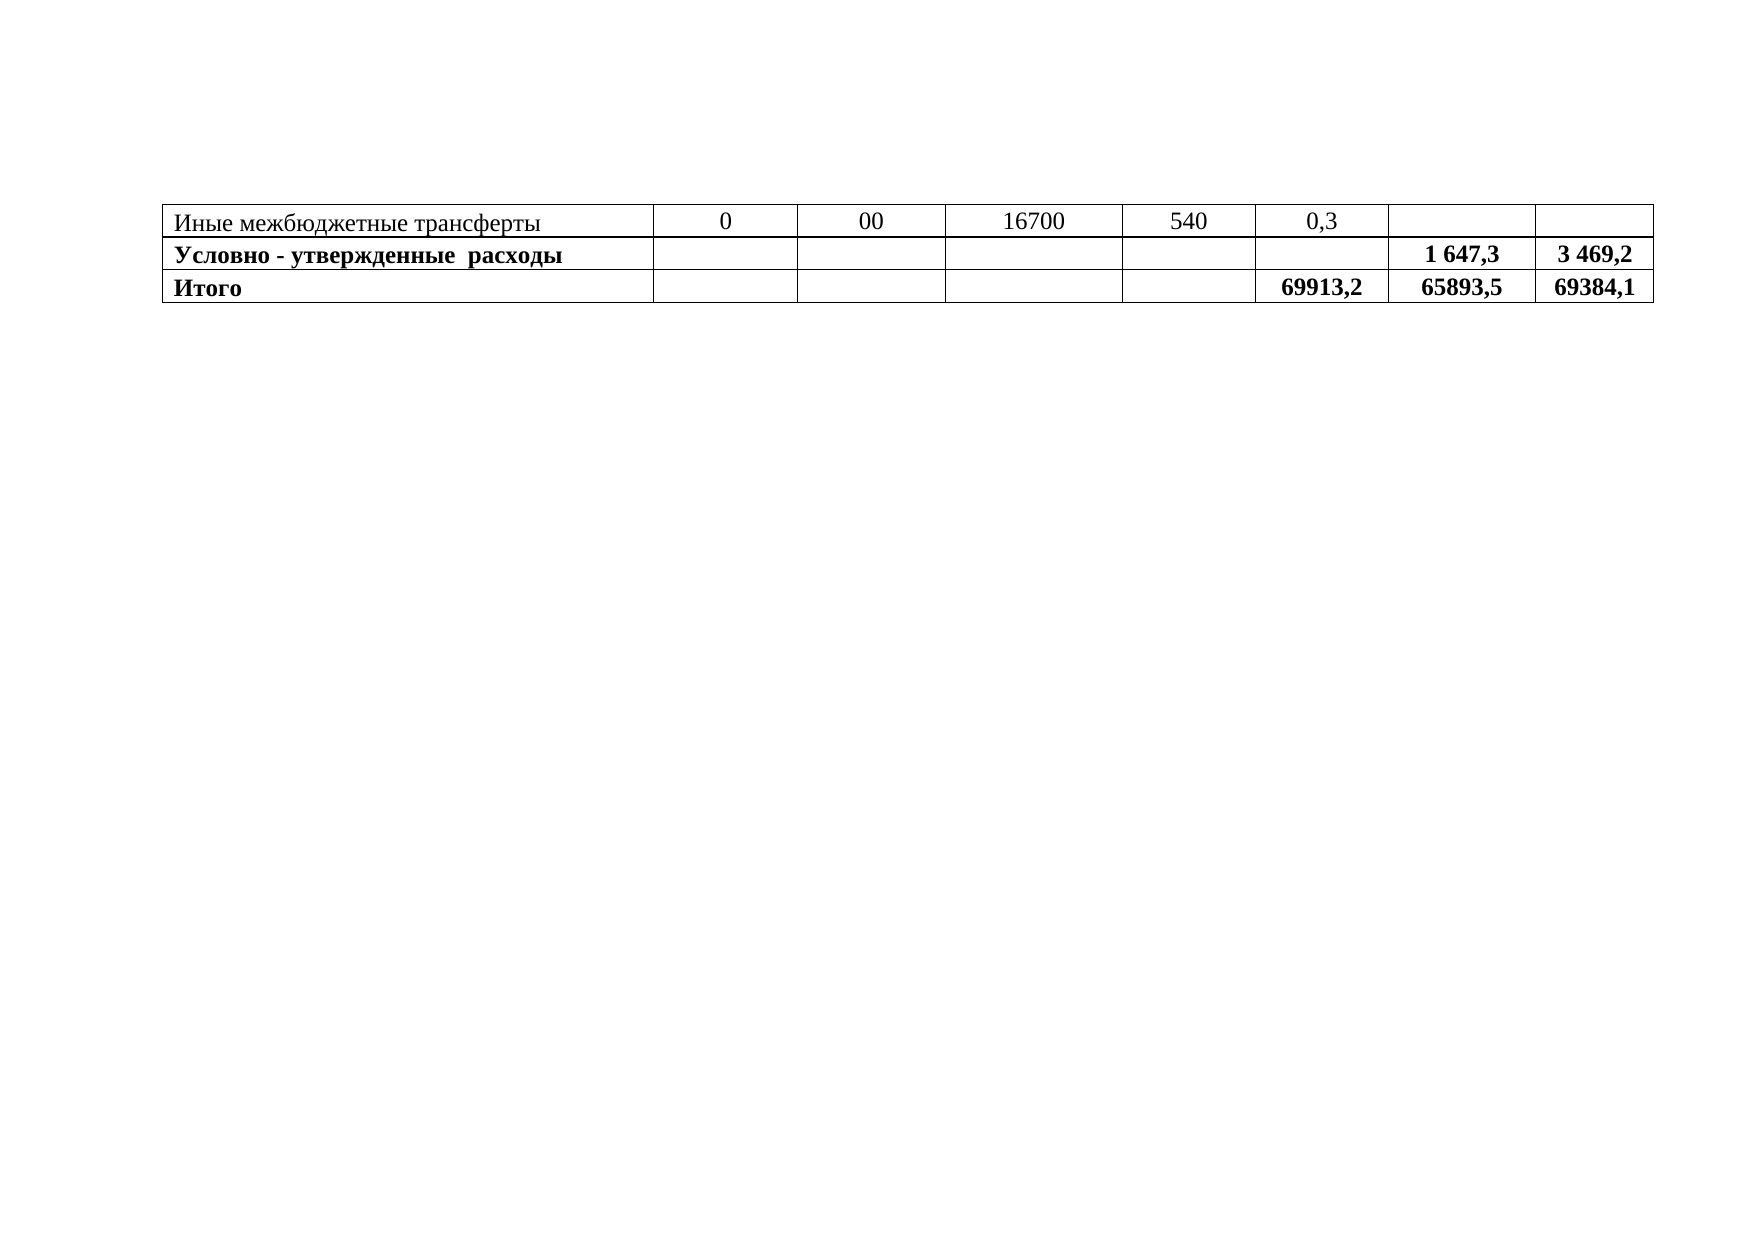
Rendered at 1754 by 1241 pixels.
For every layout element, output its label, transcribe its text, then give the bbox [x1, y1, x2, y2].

table_cell [1389, 205, 1535, 236]
table_cell [798, 270, 945, 302]
table_cell [798, 238, 945, 269]
table_cell 540 [1123, 205, 1255, 236]
table_cell Условно - утвержденные расходы [163, 238, 653, 269]
table_cell [946, 270, 1122, 302]
table_cell 69384,1 [1536, 270, 1653, 302]
table_cell 1 647,3 [1389, 238, 1535, 269]
table_cell [1123, 238, 1255, 269]
table_cell 0,3 [1256, 205, 1388, 236]
table_cell [1536, 205, 1653, 236]
table_cell [1256, 238, 1388, 269]
table_cell 00 [798, 205, 945, 236]
table_cell 0 [654, 205, 797, 236]
table_cell [654, 270, 797, 302]
table_cell [1123, 270, 1255, 302]
table_cell 65893,5 [1389, 270, 1535, 302]
table_cell 69913,2 [1256, 270, 1388, 302]
table_cell [654, 238, 797, 269]
table_cell Итого [163, 270, 653, 302]
table_cell 3 469,2 [1536, 238, 1653, 269]
table_cell Иные межбюджетные трансферты [163, 205, 653, 236]
table_cell 16700 [946, 205, 1122, 236]
table_cell [946, 238, 1122, 269]
